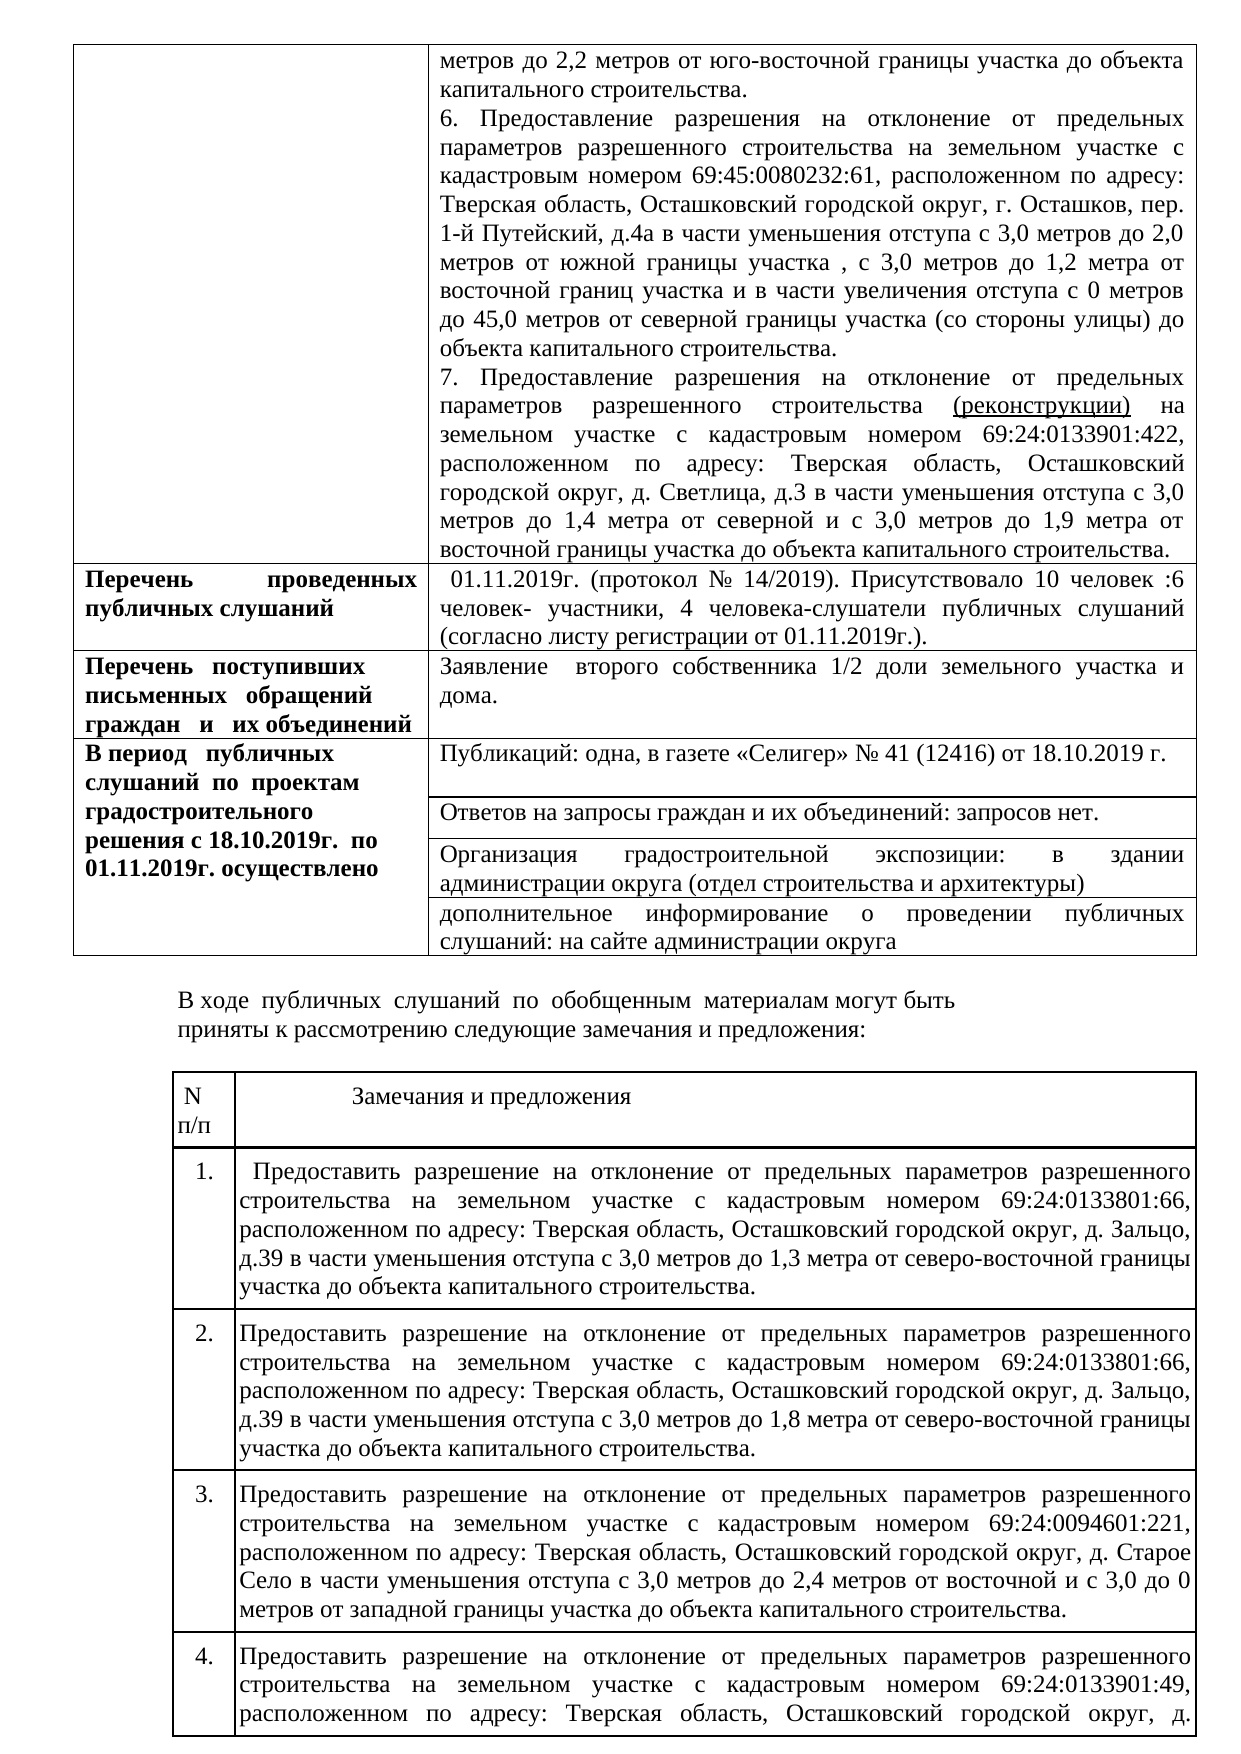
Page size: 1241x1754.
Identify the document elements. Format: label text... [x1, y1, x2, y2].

table_cell Перечень проведенных публичных слушаний [74, 564, 428, 650]
table_cell 3. [174, 1471, 234, 1631]
table_cell Публикаций: одна, в газете «Селигер» № 41 (12416) от 18.10.2019 г. [429, 739, 1196, 796]
table_cell Предоставить разрешение на отклонение от предельных параметров разрешенного строительства на земельном участке с кадастровым номером 69:24:0094601:221, расположенном по адресу: Тверская область, Осташковский городской округ, д. Старое Село в части уменьшения отступа с 3,0 метров до 2,4 метров от восточной и с 3,0 до 0 метров от западной границы участка до объекта капитального строительства. [236, 1471, 1195, 1631]
table_cell В период публичных слушаний по проектам градостроительного решения с 18.10.2019г. по 01.11.2019г. осуществлено [74, 739, 428, 955]
table_cell 01.11.2019г. (протокол № 14/2019). Присутствовало 10 человек :6 человек- участники, 4 человека-слушатели публичных слушаний (согласно листу регистрации от 01.11.2019г.). [429, 564, 1196, 650]
table_header N п/п [174, 1073, 234, 1146]
table_cell Предоставить разрешение на отклонение от предельных параметров разрешенного строительства на земельном участке с кадастровым номером 69:24:0133801:66, расположенном по адресу: Тверская область, Осташковский городской округ, д. Зальцо, д.39 в части уменьшения отступа с 3,0 метров до 1,8 метра от северо-восточной границы участка до объекта капитального строительства. [236, 1310, 1195, 1469]
table_cell Ответов на запросы граждан и их объединений: запросов нет. [429, 798, 1196, 838]
table_cell 2. [174, 1310, 234, 1469]
table_cell Перечень поступивших письменных обращений граждан и их объединений [74, 651, 428, 737]
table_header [74, 45, 428, 563]
table_cell Организация градостроительной экспозиции: в здании администрации округа (отдел строительства и архитектуры) [429, 839, 1196, 897]
table_cell Предоставить разрешение на отклонение от предельных параметров разрешенного строительства на земельном участке с кадастровым номером 69:24:0133801:66, расположенном по адресу: Тверская область, Осташковский городской округ, д. Зальцо, д.39 в части уменьшения отступа с 3,0 метров до 1,3 метра от северо-восточной границы участка до объекта капитального строительства. [236, 1149, 1195, 1308]
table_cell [236, 1633, 1195, 1735]
text приняты к рассмотрению следующие замечания и предложения: [177, 1014, 1152, 1042]
table_cell 1. [174, 1149, 234, 1308]
table_cell дополнительное информирование о проведении публичных слушаний: на сайте администрации округа [429, 898, 1196, 955]
table_cell Заявление второго собственника 1/2 доли земельного участка и дома. [429, 651, 1196, 737]
table_header Замечания и предложения [236, 1073, 1195, 1146]
text В ходе публичных слушаний по обобщенным материалам могут быть [177, 985, 1152, 1014]
table_cell 4. [174, 1633, 234, 1735]
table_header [429, 45, 1196, 563]
